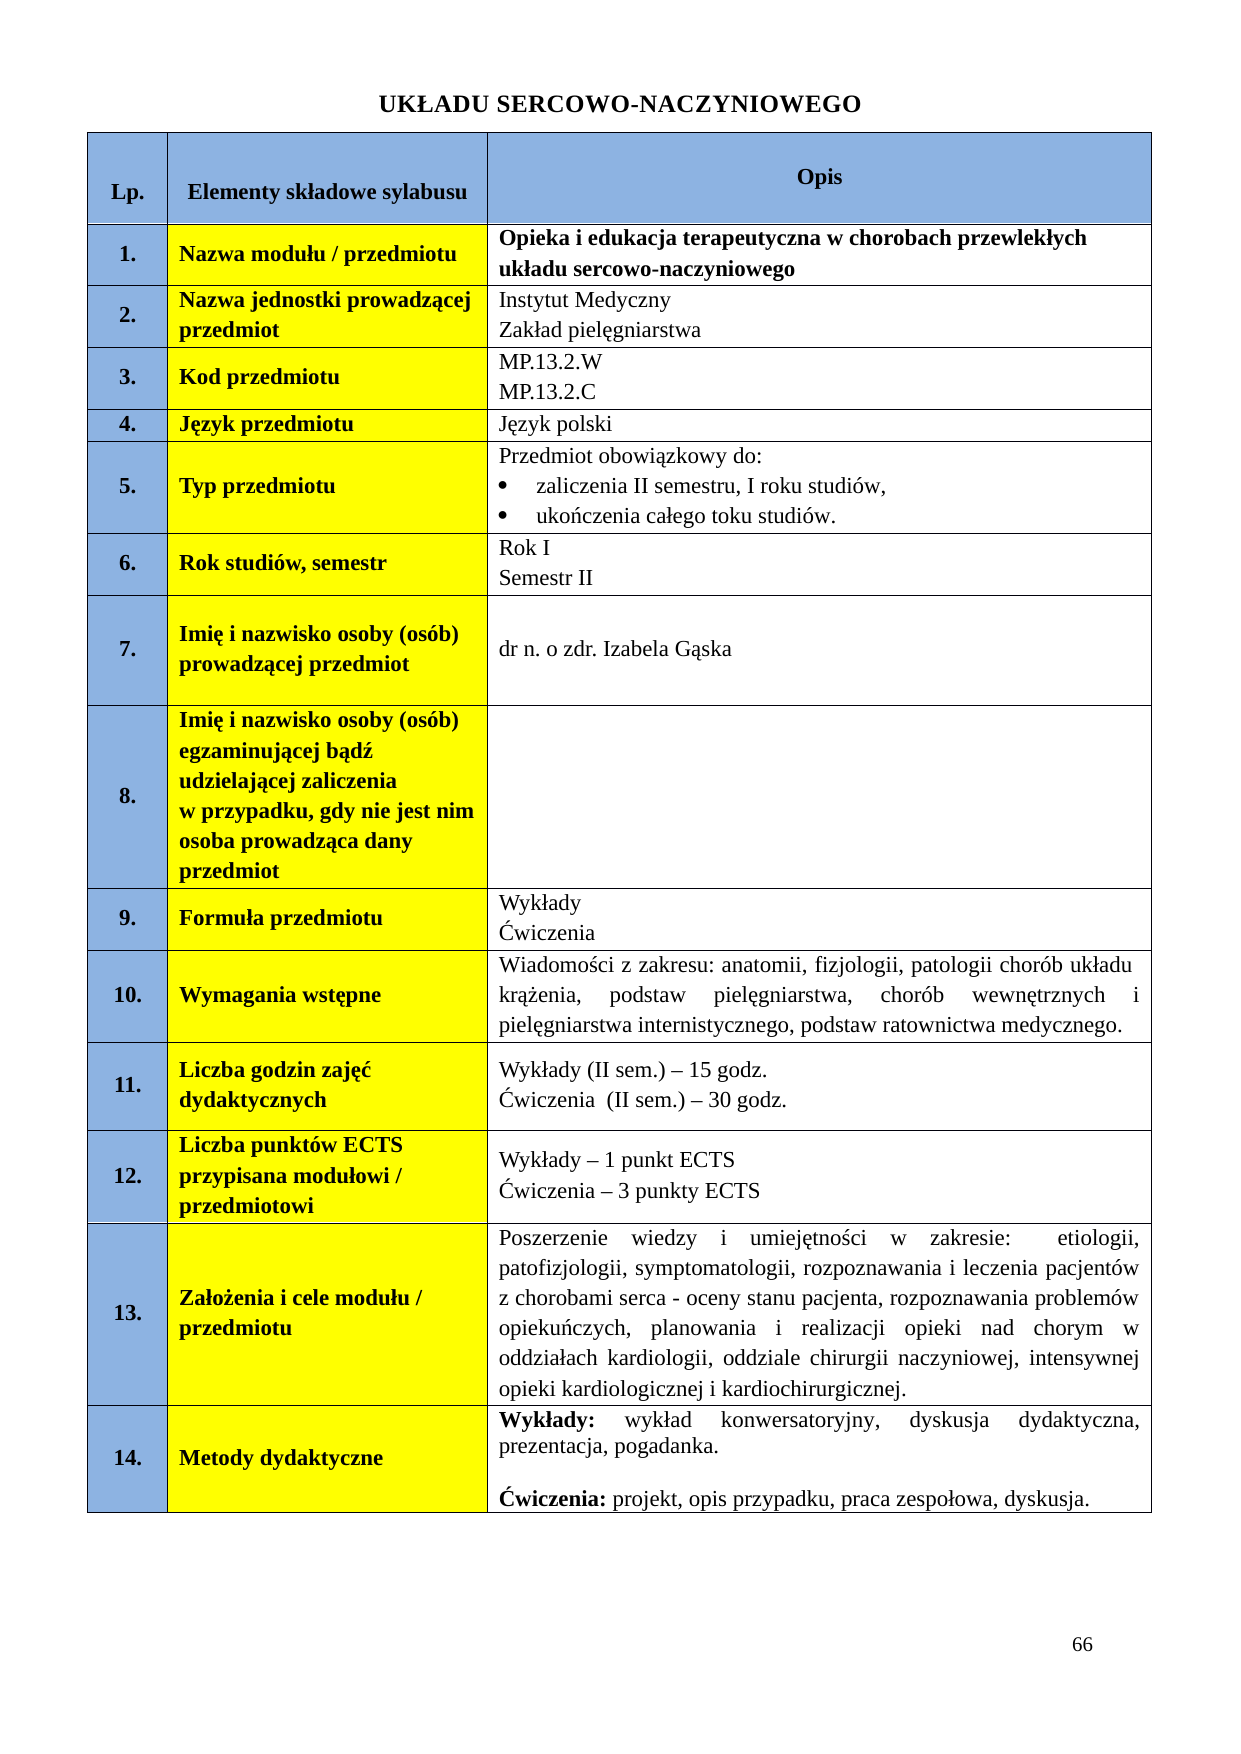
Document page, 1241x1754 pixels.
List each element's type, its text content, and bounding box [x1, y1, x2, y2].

table_cell 8. [88, 706, 167, 888]
table_cell Nazwa jednostki prowadzącej przedmiot [168, 286, 487, 347]
table_header Elementy składowe sylabusu [168, 133, 487, 223]
table_cell Nazwa modułu / przedmiotu [168, 225, 487, 285]
table_cell Wykłady (II sem.) – 15 godz. Ćwiczenia (II sem.) – 30 godz. [488, 1043, 1151, 1130]
table_cell Poszerzenie wiedzy i umiejętności w zakresie: etiologii, patofizjologii, symptomatologii, rozpoznawania i leczenia pacjentów z chorobami serca - oceny stanu pacjenta, rozpoznawania problemów opiekuńczych, planowania i realizacji opieki nad chorym w oddziałach kardiologii, oddziale chirurgii naczyniowej, intensywnej opieki kardiologicznej i kardiochirurgicznej. [488, 1224, 1151, 1405]
table_cell 13. [88, 1224, 167, 1405]
table_cell Imię i nazwisko osoby (osób) egzaminującej bądź udzielającej zaliczenia w przypadku, gdy nie jest nim osoba prowadząca dany przedmiot [168, 706, 487, 888]
table_cell Założenia i cele modułu / przedmiotu [168, 1224, 487, 1405]
table_cell Opieka i edukacja terapeutyczna w chorobach przewlekłych układu sercowo-naczyniowego [488, 225, 1151, 285]
table_cell 3. [88, 348, 167, 409]
table_cell 4. [88, 410, 167, 441]
table_cell MP.13.2.W MP.13.2.C [488, 348, 1151, 409]
table_cell Rok I Semestr II [488, 534, 1151, 595]
table_cell Instytut Medyczny Zakład pielęgniarstwa [488, 286, 1151, 347]
table_header Lp. [88, 133, 167, 223]
table_cell Kod przedmiotu [168, 348, 487, 409]
table_cell 12. [88, 1131, 167, 1222]
table_cell Język polski [488, 410, 1151, 441]
table_cell [488, 706, 1151, 888]
table_cell Wykłady: wykład konwersatoryjny, dyskusja dydaktyczna, prezentacja, pogadanka. Ćwiczenia: projekt, opis przypadku, praca zespołowa, dyskusja. [488, 1406, 1151, 1512]
table_cell 10. [88, 951, 167, 1042]
table_cell Rok studiów, semestr [168, 534, 487, 595]
table_cell 5. [88, 442, 167, 533]
table_cell 14. [88, 1406, 167, 1512]
table_cell 1. [88, 225, 167, 285]
table_cell Imię i nazwisko osoby (osób) prowadzącej przedmiot [168, 596, 487, 705]
table_cell 9. [88, 889, 167, 950]
table_cell Wykłady – 1 punkt ECTS Ćwiczenia – 3 punkty ECTS [488, 1131, 1151, 1222]
table_cell Przedmiot obowiązkowy do: zaliczenia II semestru, I roku studiów, ukończenia całego toku studiów. [488, 442, 1151, 533]
table_header Opis [488, 133, 1151, 223]
table_cell dr n. o zdr. Izabela Gąska [488, 596, 1151, 705]
table_cell Formuła przedmiotu [168, 889, 487, 950]
table_cell Język przedmiotu [168, 410, 487, 441]
table_cell 6. [88, 534, 167, 595]
table_cell Liczba punktów ECTS przypisana modułowi / przedmiotowi [168, 1131, 487, 1222]
table_cell 11. [88, 1043, 167, 1130]
table_cell Metody dydaktyczne [168, 1406, 487, 1512]
table_cell Liczba godzin zajęć dydaktycznych [168, 1043, 487, 1130]
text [148, 89, 1092, 117]
table_cell 7. [88, 596, 167, 705]
table_cell Wiadomości z zakresu: anatomii, fizjologii, patologii chorób układu krążenia, podstaw pielęgniarstwa, chorób wewnętrznych i pielęgniarstwa internistycznego, podstaw ratownictwa medycznego. [488, 951, 1151, 1042]
table_cell Wykłady Ćwiczenia [488, 889, 1151, 950]
table_cell 2. [88, 286, 167, 347]
table_cell Wymagania wstępne [168, 951, 487, 1042]
table_cell Typ przedmiotu [168, 442, 487, 533]
